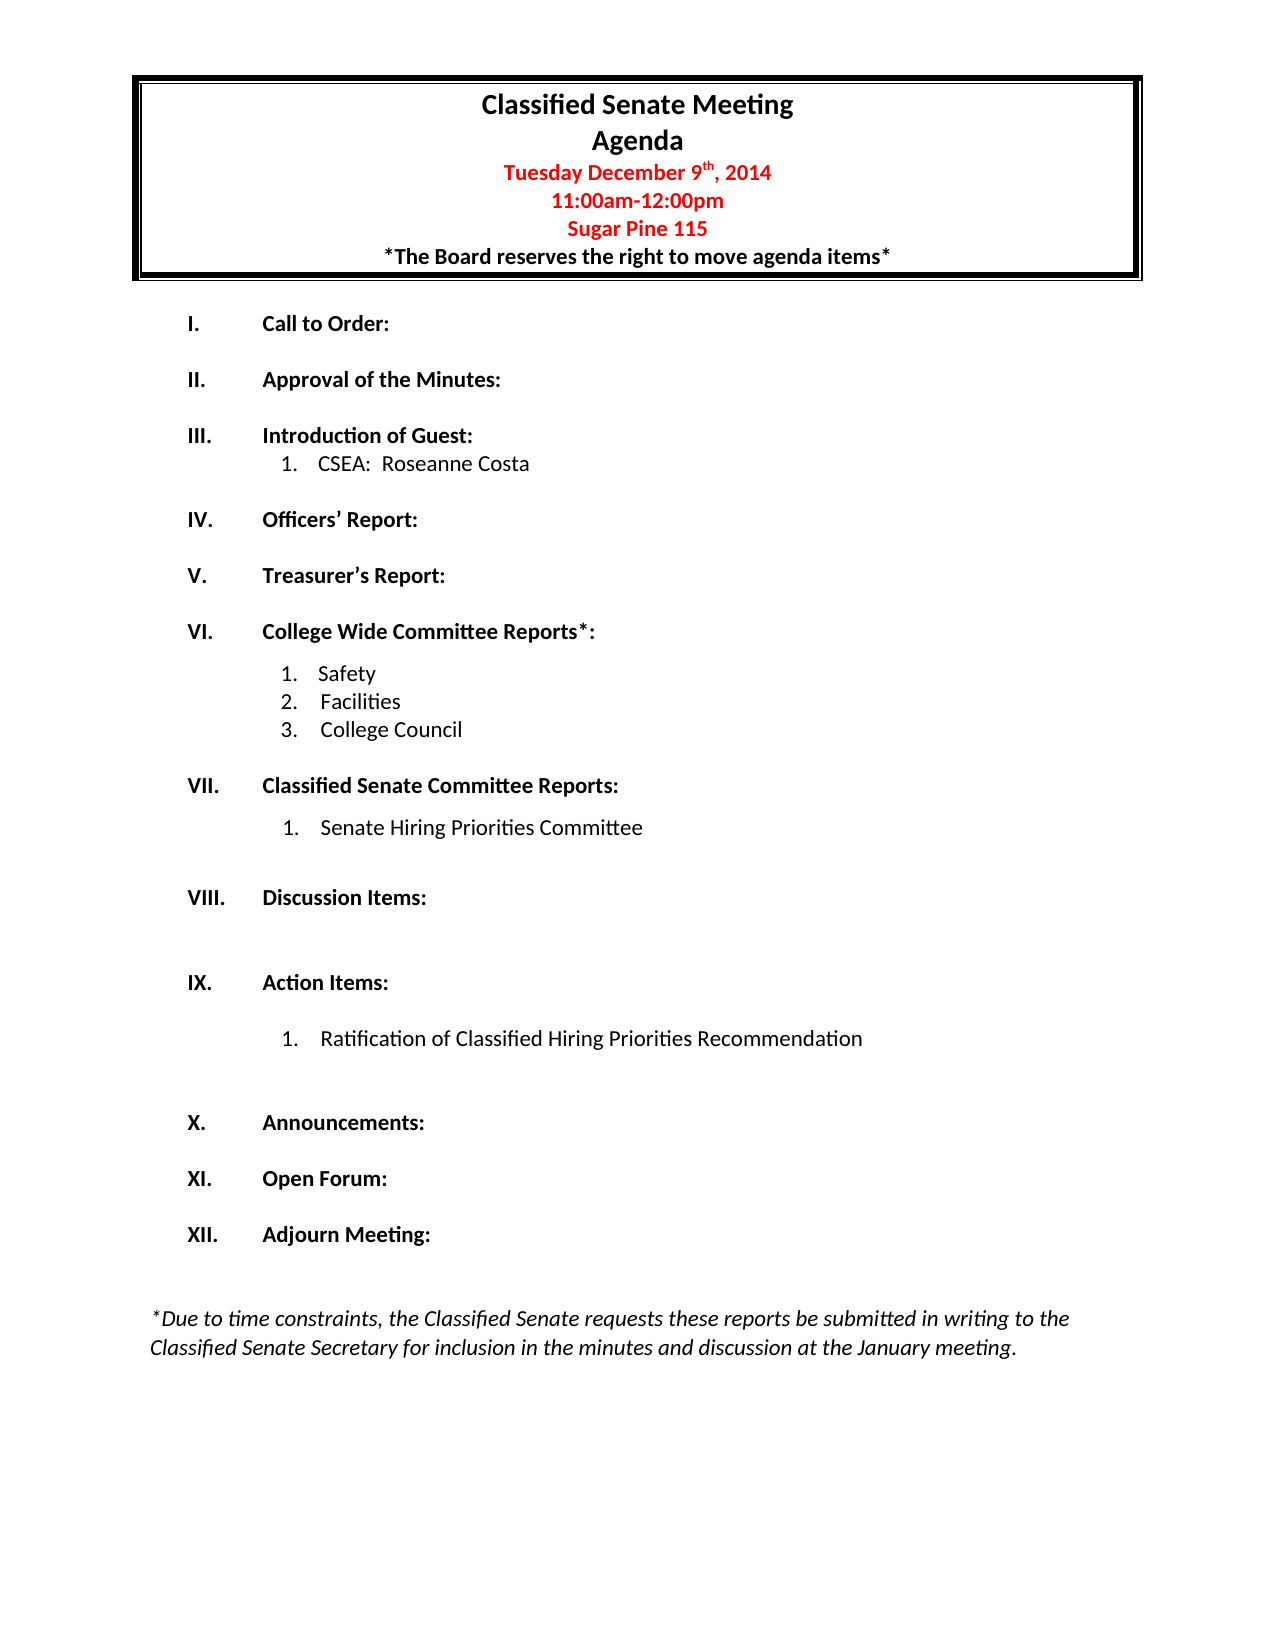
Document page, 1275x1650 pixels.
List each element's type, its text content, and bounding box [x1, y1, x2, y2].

text *Due to time constraints, the Classified Senate requests these reports be submitted in writing to the Classified Senate Secretary for inclusion in the minutes and discussion at the January meeting. [150, 1304, 1125, 1361]
text Classified Senate Meeting [142, 84, 1133, 122]
text *The Board reserves the right to move agenda items* [142, 230, 1133, 272]
list Action Items: [187, 968, 1125, 996]
list Announcements: [187, 1108, 1125, 1136]
list Adjourn Meeting: [187, 1221, 1125, 1248]
list CSEA: Roseanne Costa [280, 449, 1125, 477]
list Classified Senate Committee Reports: [187, 772, 1125, 799]
text Agenda [150, 122, 1125, 158]
list College Council [271, 716, 1125, 743]
list Ratification of Classified Hiring Priorities Recommendation [281, 1024, 1125, 1052]
list Open Forum: [187, 1164, 1125, 1192]
list Senate Hiring Priorities Committee [282, 813, 1125, 842]
list Approval of the Minutes: [187, 365, 1125, 393]
list Discussion Items: [187, 883, 1125, 912]
list Safety [280, 659, 1125, 687]
list College Wide Committee Reports*: [187, 617, 1125, 646]
text Tuesday December 9th, 2014 [150, 158, 1125, 186]
list Introduction of Guest: [187, 421, 1125, 449]
list Officers’ Report: [187, 505, 1125, 533]
text Sugar Pine 115 [150, 214, 1125, 230]
text 11:00am-12:00pm [150, 186, 1125, 214]
list Treasurer’s Report: [187, 561, 1125, 589]
list Facilities [271, 687, 1125, 716]
list Call to Order: [187, 309, 1125, 337]
